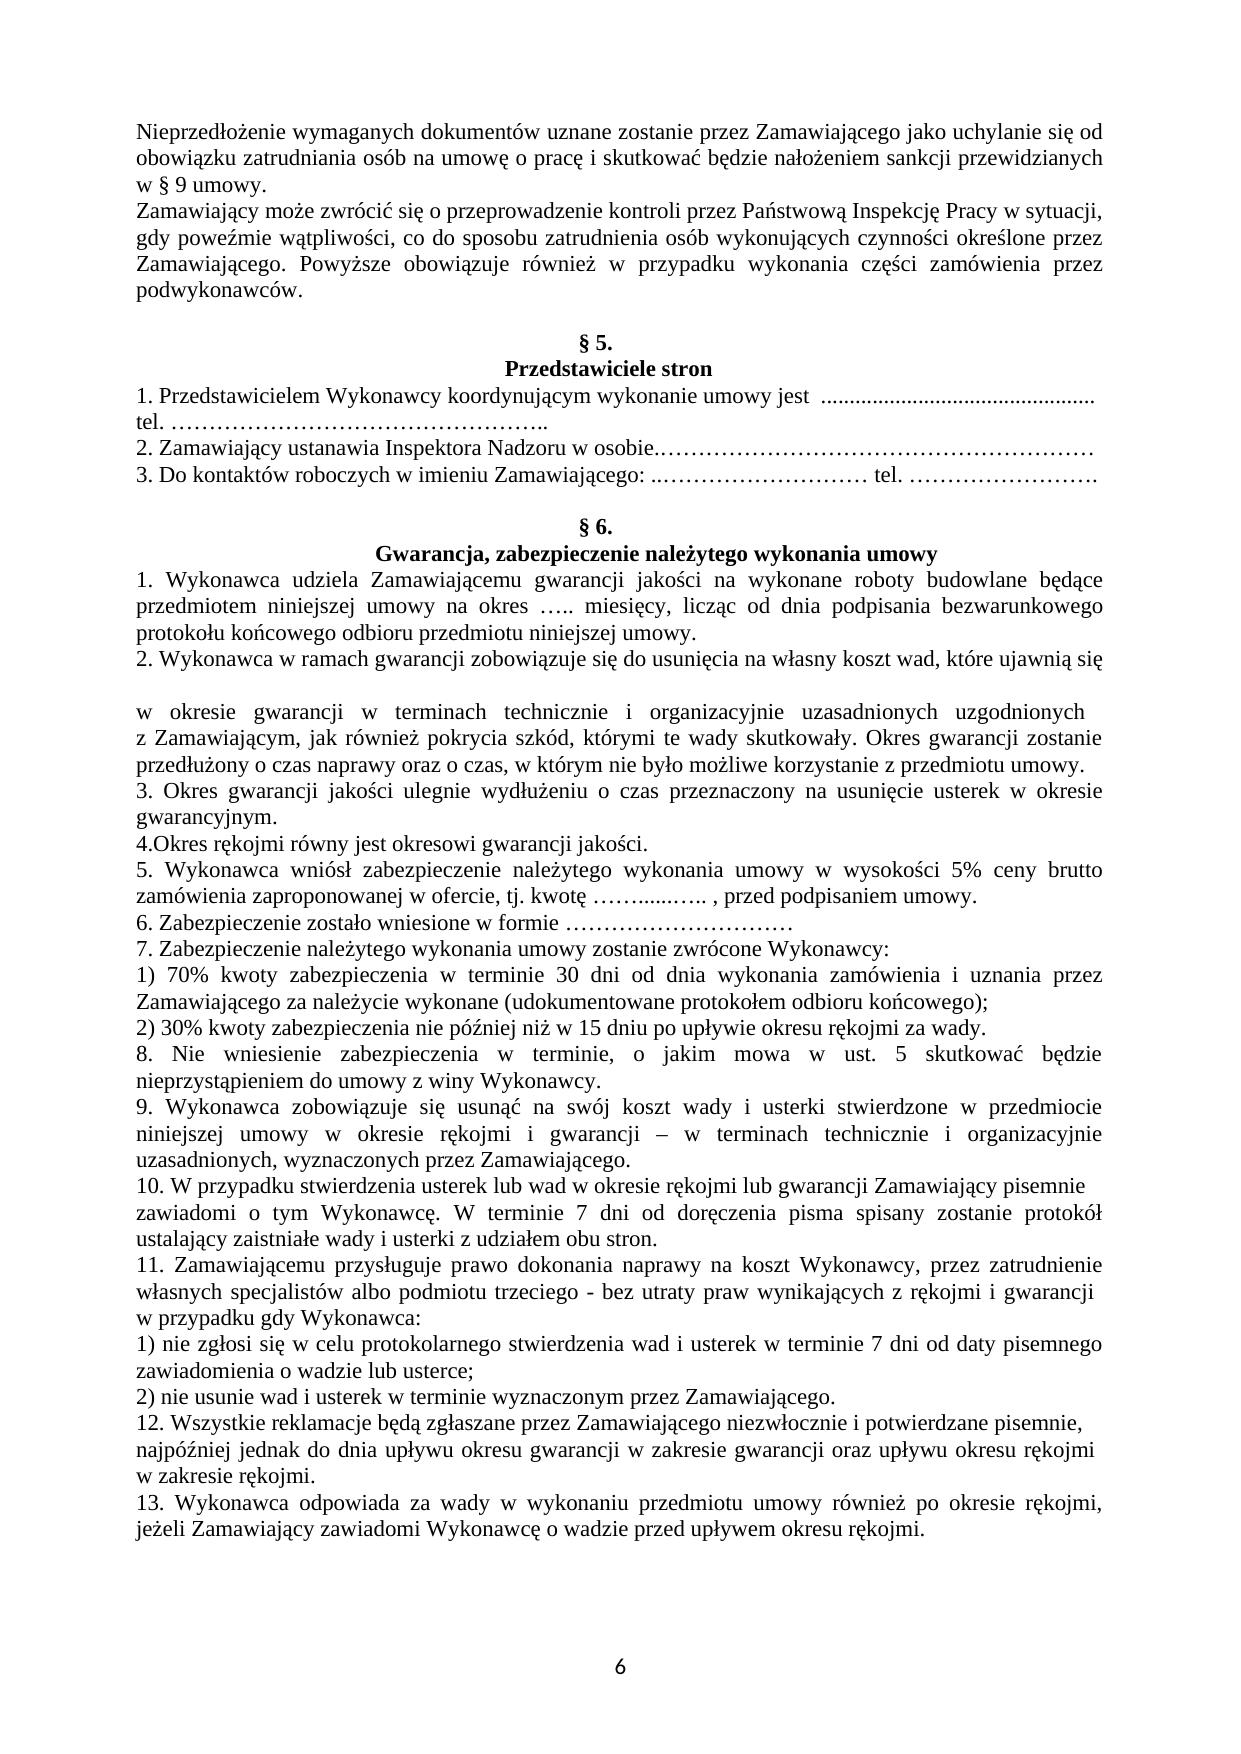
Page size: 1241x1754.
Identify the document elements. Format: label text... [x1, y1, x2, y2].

text Przedstawiciele stron [431, 355, 1104, 382]
text 3. Do kontaktów roboczych w imieniu Zamawiającego: ..……………………… tel. ……………………. [136, 461, 1104, 487]
text 1. Wykonawca udziela Zamawiającemu gwarancji jakości na wykonane roboty budowlane będące przedmiotem niniejszej umowy na okres ….. miesięcy, licząc od dnia podpisania bezwarunkowego protokołu końcowego odbioru przedmiotu niniejszej umowy. [136, 566, 1104, 645]
text 12. Wszystkie reklamacje będą zgłaszane przez Zamawiającego niezwłocznie i potwierdzane pisemnie, [136, 1409, 1104, 1436]
text 9. Wykonawca zobowiązuje się usunąć na swój koszt wady i usterki stwierdzone w przedmiocie niniejszej umowy w okresie rękojmi i gwarancji – w terminach technicznie i organizacyjnie uzasadnionych, wyznaczonych przez Zamawiającego. [136, 1093, 1104, 1172]
text 1) nie zgłosi się w celu protokolarnego stwierdzenia wad i usterek w terminie 7 dni od daty pisemnego zawiadomienia o wadzie lub usterce; [136, 1330, 1104, 1383]
text 1. Przedstawicielem Wykonawcy koordynującym wykonanie umowy jest ................................................ [136, 382, 1104, 408]
text 2. Wykonawca w ramach gwarancji zobowiązuje się do usunięcia na własny koszt wad, które ujawnią się w okresie gwarancji w terminach technicznie i organizacyjnie uzasadnionych uzgodnionych z Zamawiającym, jak również pokrycia szkód, którymi te wady skutkowały. Okres gwarancji zostanie przedłużony o czas naprawy oraz o czas, w którym nie było możliwe korzystanie z przedmiotu umowy. [136, 645, 1104, 777]
text 10. W przypadku stwierdzenia usterek lub wad w okresie rękojmi lub gwarancji Zamawiający pisemnie [136, 1172, 1104, 1199]
text 4.Okres rękojmi równy jest okresowi gwarancji jakości. [136, 830, 1104, 856]
text § 6. [504, 513, 1104, 540]
text 7. Zabezpieczenie należytego wykonania umowy zostanie zwrócone Wykonawcy: [136, 935, 1104, 961]
text § 5. [504, 329, 1104, 355]
text zawiadomi o tym Wykonawcę. W terminie 7 dni od doręczenia pisma spisany zostanie protokół ustalający zaistniałe wady i usterki z udziałem obu stron. [136, 1199, 1104, 1251]
text tel. ………………………………………….. [136, 408, 1104, 434]
text najpóźniej jednak do dnia upływu okresu gwarancji w zakresie gwarancji oraz upływu okresu rękojmi w zakresie rękojmi. [136, 1436, 1104, 1488]
text 5. Wykonawca wniósł zabezpieczenie należytego wykonania umowy w wysokości 5% ceny brutto zamówienia zaproponowanej w ofercie, tj. kwotę ……......….. , przed podpisaniem umowy. [136, 856, 1104, 909]
text 11. Zamawiającemu przysługuje prawo dokonania naprawy na koszt Wykonawcy, przez zatrudnienie własnych specjalistów albo podmiotu trzeciego - bez utraty praw wynikających z rękojmi i gwarancji w przypadku gdy Wykonawca: [136, 1251, 1104, 1330]
text Nieprzedłożenie wymaganych dokumentów uznane zostanie przez Zamawiającego jako uchylanie się od obowiązku zatrudniania osób na umowę o pracę i skutkować będzie nałożeniem sankcji przewidzianych w § 9 umowy. [136, 118, 1104, 197]
text 2) 30% kwoty zabezpieczenia nie później niż w 15 dniu po upływie okresu rękojmi za wady. [136, 1014, 1104, 1041]
text Zamawiający może zwrócić się o przeprowadzenie kontroli przez Państwową Inspekcję Pracy w sytuacji, gdy poweźmie wątpliwości, co do sposobu zatrudnienia osób wykonujących czynności określone przez Zamawiającego. Powyższe obowiązuje również w przypadku wykonania części zamówienia przez podwykonawców. [136, 197, 1104, 303]
text 2. Zamawiający ustanawia Inspektora Nadzoru w osobie.………………………………………………… [136, 434, 1104, 461]
text 1) 70% kwoty zabezpieczenia w terminie 30 dni od dnia wykonania zamówienia i uznania przez Zamawiającego za należycie wykonane (udokumentowane protokołem odbioru końcowego); [136, 961, 1104, 1014]
text 8. Nie wniesienie zabezpieczenia w terminie, o jakim mowa w ust. 5 skutkować będzie nieprzystąpieniem do umowy z winy Wykonawcy. [136, 1041, 1104, 1093]
text 6. Zabezpieczenie zostało wniesione w formie ………………………… [136, 909, 1104, 935]
text 13. Wykonawca odpowiada za wady w wykonaniu przedmiotu umowy również po okresie rękojmi, jeżeli Zamawiający zawiadomi Wykonawcę o wadzie przed upływem okresu rękojmi. [136, 1488, 1104, 1541]
text Gwarancja, zabezpieczenie należytego wykonania umowy [209, 540, 1104, 566]
text 3. Okres gwarancji jakości ulegnie wydłużeniu o czas przeznaczony na usunięcie usterek w okresie gwarancyjnym. [136, 777, 1104, 830]
text 2) nie usunie wad i usterek w terminie wyznaczonym przez Zamawiającego. [136, 1383, 1104, 1409]
